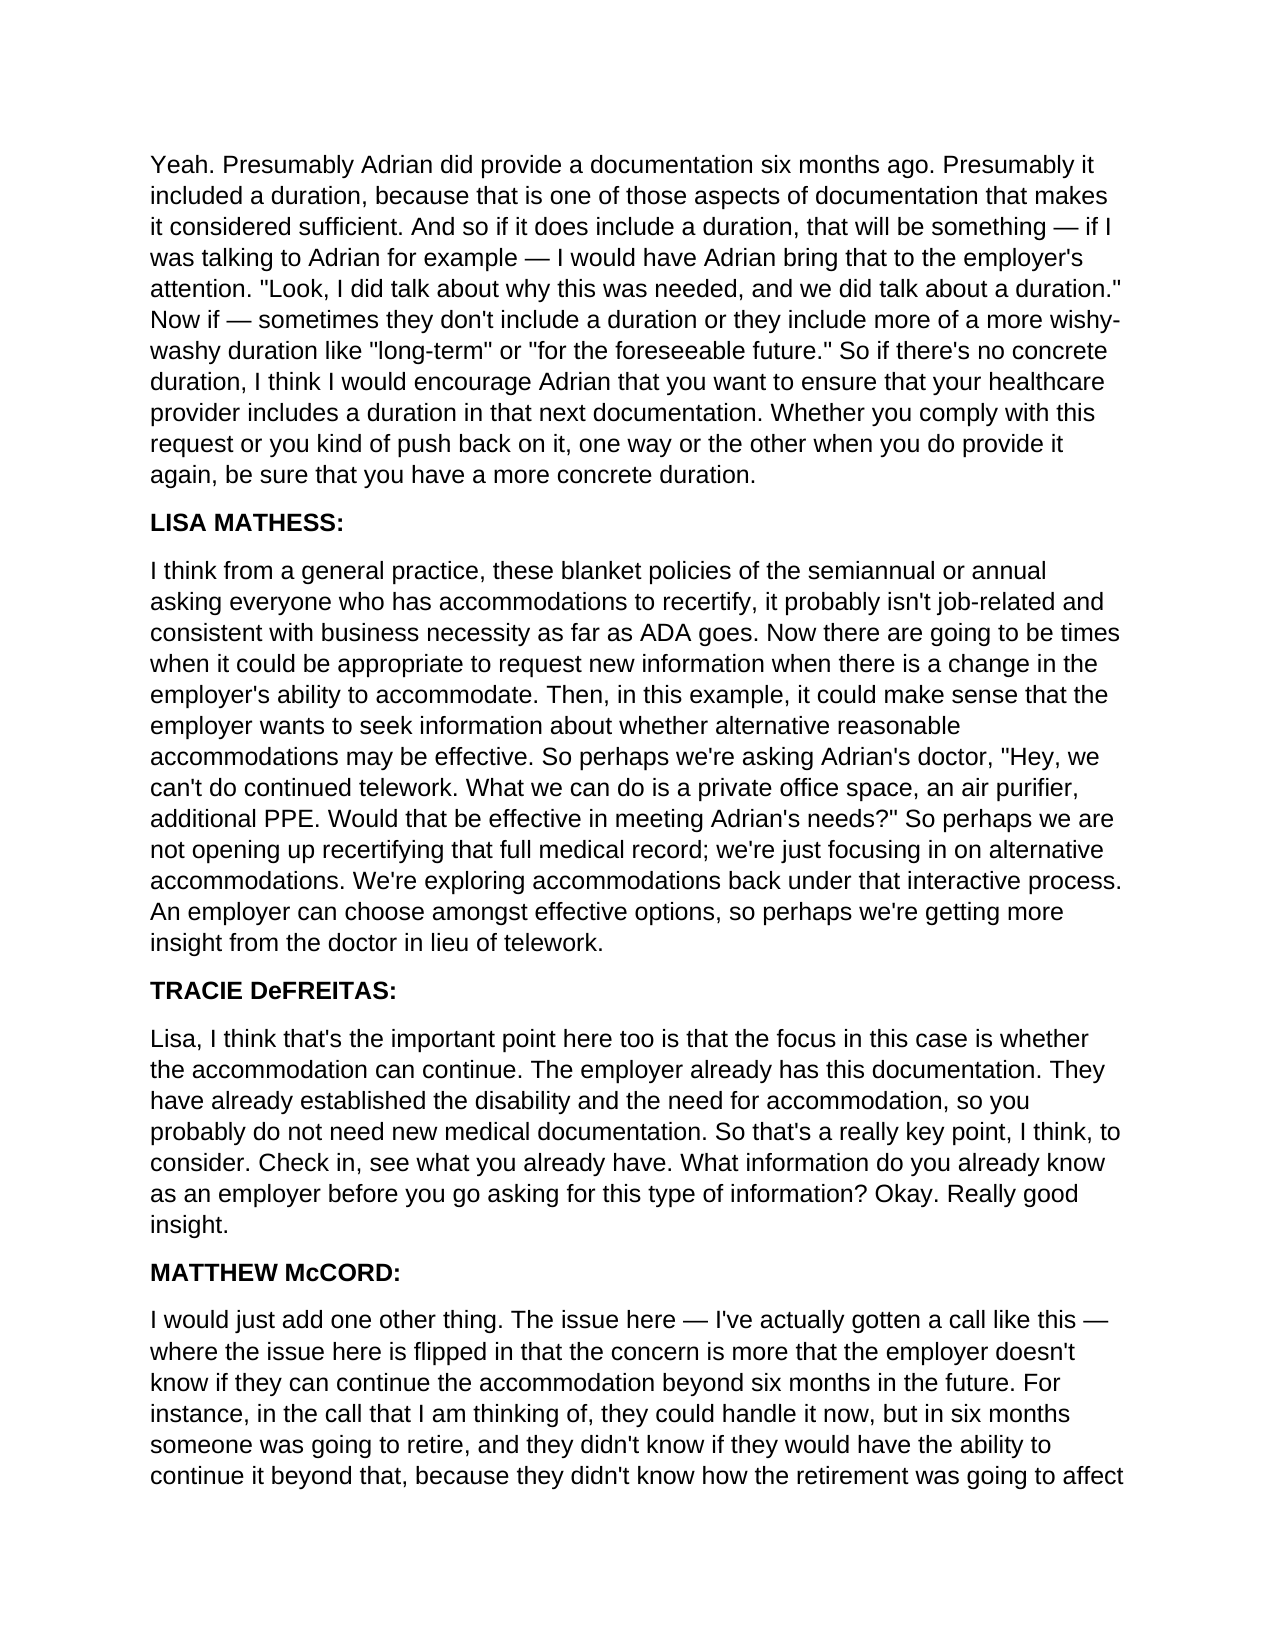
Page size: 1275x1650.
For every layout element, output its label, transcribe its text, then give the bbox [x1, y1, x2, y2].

text Lisa, I think that's the important point here too is that the focus in this case is whether the accommodation can continue. The employer already has this documentation. They have already established the disability and the need for accommodation, so you probably do not need new medical documentation. So that's a really key point, I think, to consider. Check in, see what you already have. What information do you already know as an employer before you go asking for this type of information? Okay. Really good insight. [150, 1024, 1125, 1239]
text LISA MATHESS: [150, 508, 1125, 537]
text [150, 1305, 1125, 1489]
text MATTHEW McCORD: [150, 1258, 1125, 1286]
text Yeah. Presumably Adrian did provide a documentation six months ago. Presumably it included a duration, because that is one of those aspects of documentation that makes it considered sufficient. And so if it does include a duration, that will be something — if I was talking to Adrian for example — I would have Adrian bring that to the employer's attention. "Look, I did talk about why this was needed, and we did talk about a duration." Now if — sometimes they don't include a duration or they include more of a more wishy-washy duration like "long-term" or "for the foreseeable future." So if there's no concrete duration, I think I would encourage Adrian that you want to ensure that your healthcare provider includes a duration in that next documentation. Whether you comply with this request or you kind of push back on it, one way or the other when you do provide it again, be sure that you have a more concrete duration. [150, 150, 1125, 489]
text TRACIE DeFREITAS: [150, 976, 1125, 1005]
text I think from a general practice, these blanket policies of the semiannual or annual asking everyone who has accommodations to recertify, it probably isn't job-related and consistent with business necessity as far as ADA goes. Now there are going to be times when it could be appropriate to request new information when there is a change in the employer's ability to accommodate. Then, in this example, it could make sense that the employer wants to seek information about whether alternative reasonable accommodations may be effective. So perhaps we're asking Adrian's doctor, "Hey, we can't do continued telework. What we can do is a private office space, an air purifier, additional PPE. Would that be effective in meeting Adrian's needs?" So perhaps we are not opening up recertifying that full medical record; we're just focusing in on alternative accommodations. We're exploring accommodations back under that interactive process. An employer can choose amongst effective options, so perhaps we're getting more insight from the doctor in lieu of telework. [150, 556, 1125, 957]
